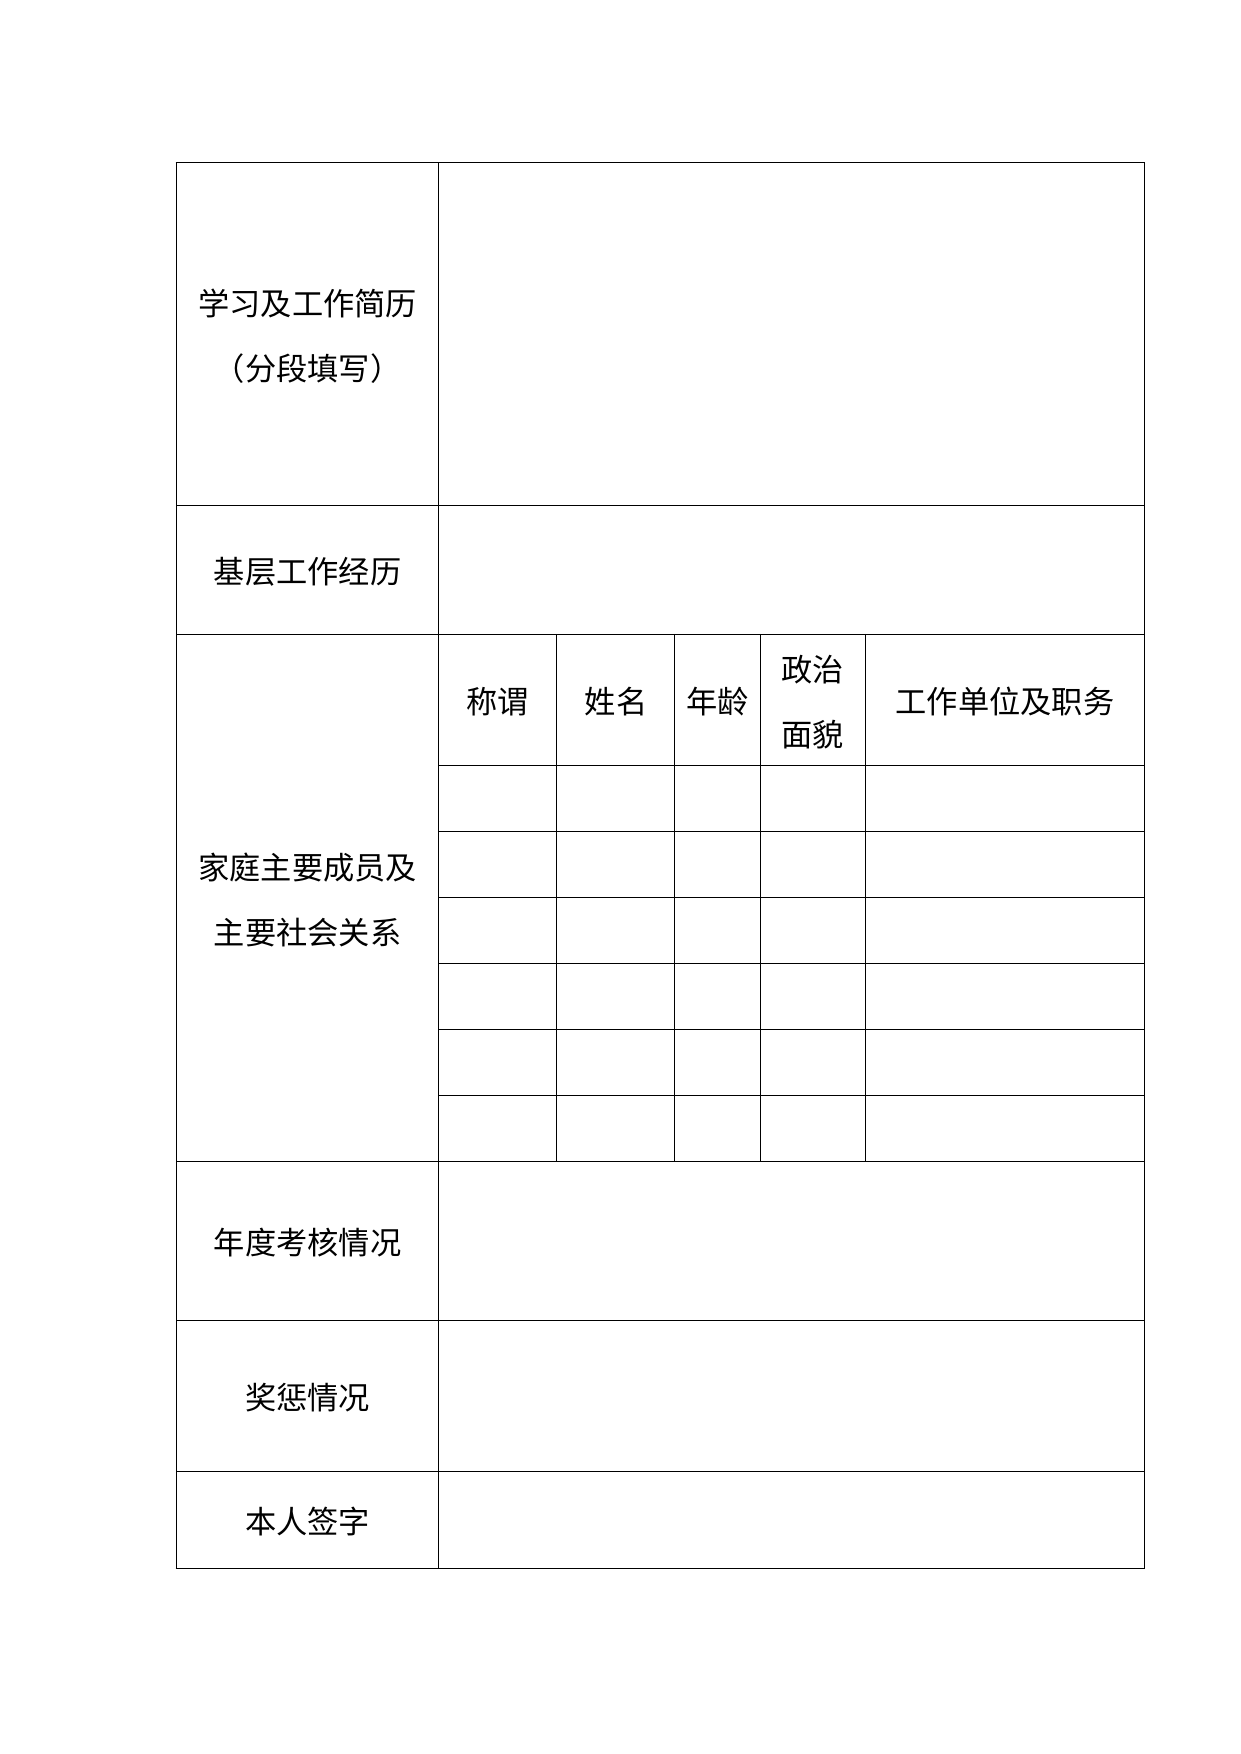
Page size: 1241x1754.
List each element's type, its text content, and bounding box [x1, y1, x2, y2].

table_cell [439, 898, 556, 963]
table_cell 年龄 [675, 635, 760, 765]
table_cell [439, 1321, 1144, 1471]
table_cell [557, 832, 674, 897]
table_cell [761, 766, 865, 831]
table_cell [675, 832, 760, 897]
table_cell [439, 1096, 556, 1161]
table_cell [439, 1472, 1144, 1568]
table_cell [866, 964, 1144, 1029]
table_cell [439, 506, 1144, 634]
table_cell [675, 1030, 760, 1095]
table_cell [761, 1030, 865, 1095]
table_cell 称谓 [439, 635, 556, 765]
table_cell 基层工作经历 [177, 506, 438, 634]
table_cell [866, 832, 1144, 897]
table_cell [439, 1030, 556, 1095]
table_cell [866, 1030, 1144, 1095]
table_cell 家庭主要成员及 主要社会关系 [177, 635, 438, 1161]
table_cell 工作单位及职务 [866, 635, 1144, 765]
table_cell [761, 898, 865, 963]
table_cell 年度考核情况 [177, 1162, 438, 1320]
table_cell [557, 766, 674, 831]
table_cell [866, 1096, 1144, 1161]
table_cell [675, 1096, 760, 1161]
table_cell [439, 163, 1144, 505]
table_cell [439, 832, 556, 897]
table_cell [439, 964, 556, 1029]
table_cell [761, 1096, 865, 1161]
table_cell 姓名 [557, 635, 674, 765]
table_cell [675, 766, 760, 831]
table_cell [439, 766, 556, 831]
table_cell [675, 898, 760, 963]
table_cell [866, 898, 1144, 963]
table_cell 奖惩情况 [177, 1321, 438, 1471]
table_cell [761, 832, 865, 897]
table_cell 学习及工作简历（分段填写） [177, 163, 438, 505]
table_cell [761, 964, 865, 1029]
table_cell [866, 766, 1144, 831]
table_cell [675, 964, 760, 1029]
table_cell 本人签字 [177, 1472, 438, 1568]
table_cell [557, 1030, 674, 1095]
table_cell [557, 898, 674, 963]
table_cell [557, 1096, 674, 1161]
table_cell 政治面貌 [761, 635, 865, 765]
table_cell [439, 1162, 1144, 1320]
table_cell [557, 964, 674, 1029]
